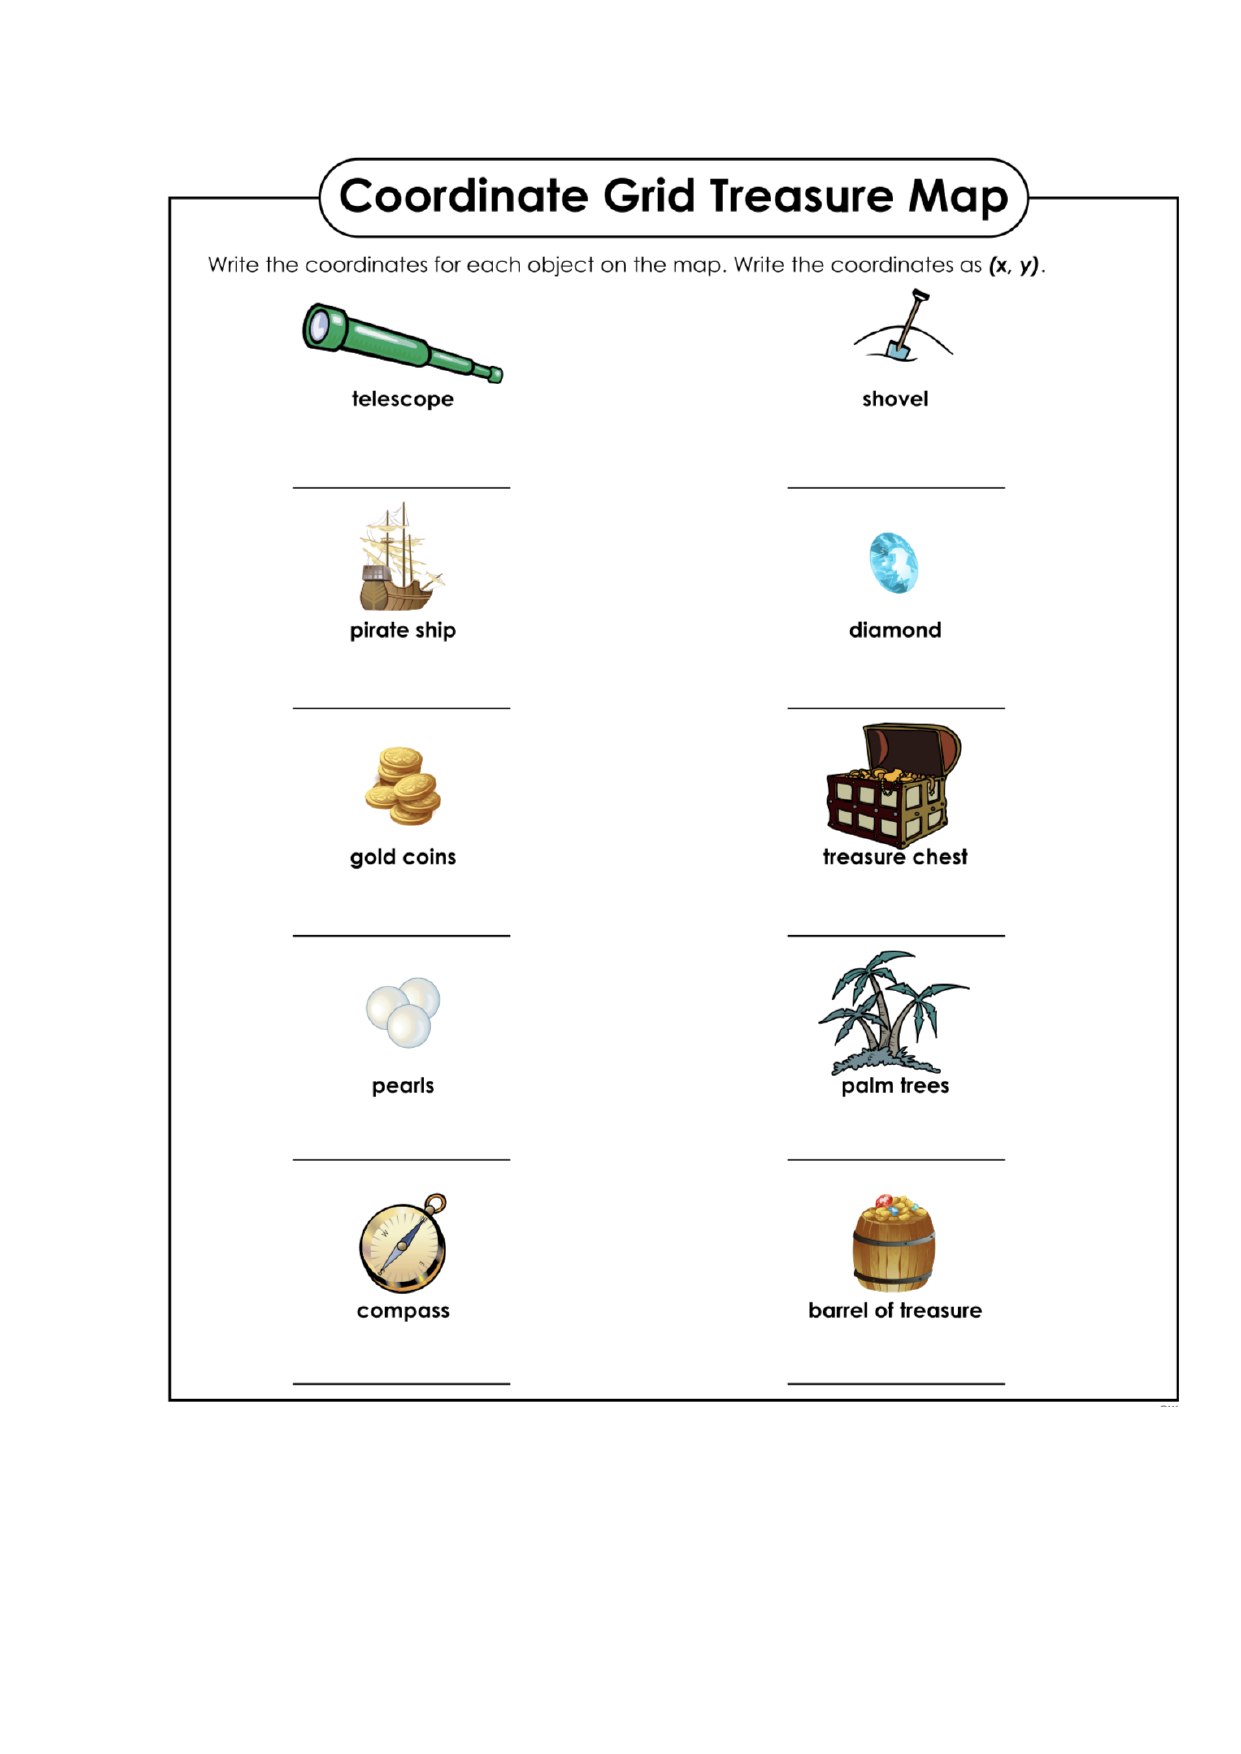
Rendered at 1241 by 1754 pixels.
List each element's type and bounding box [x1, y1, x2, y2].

picture [150, 150, 1192, 1407]
